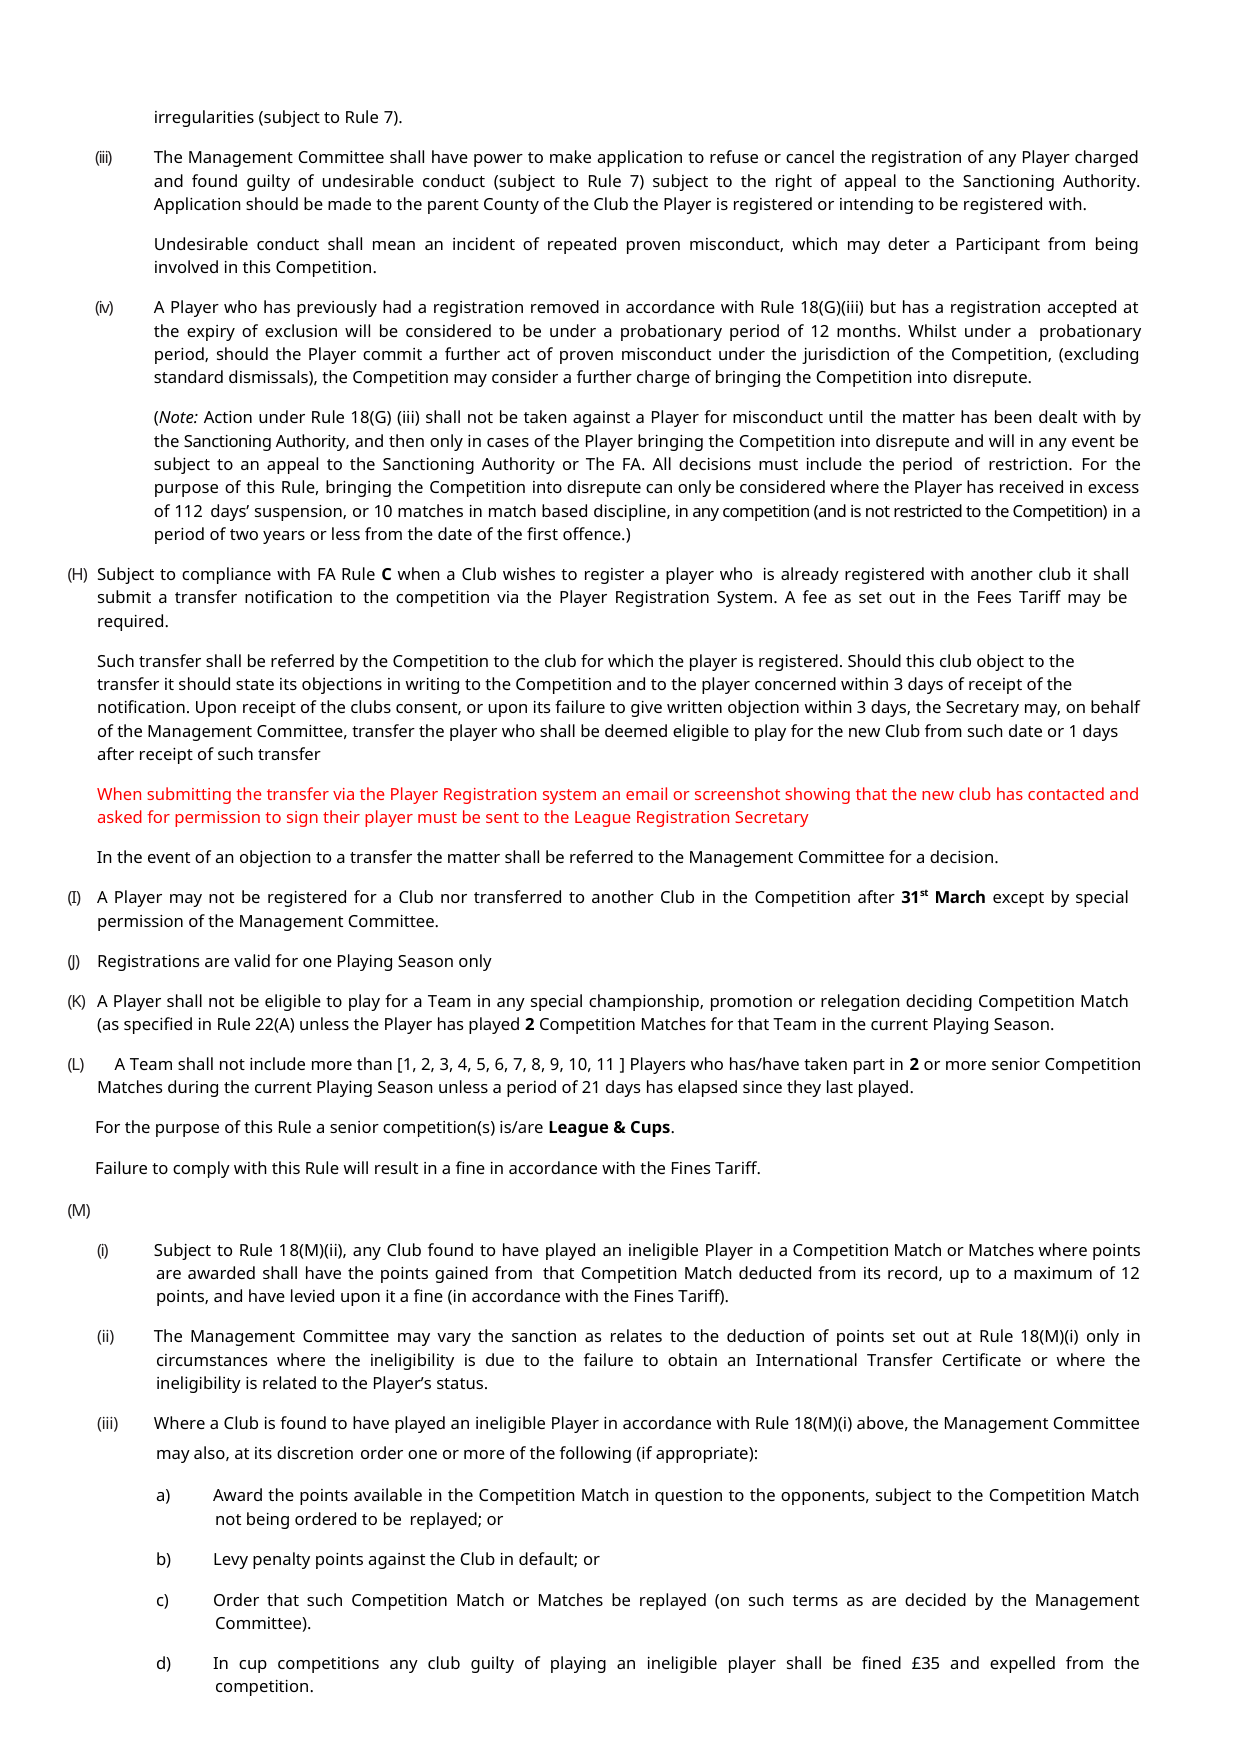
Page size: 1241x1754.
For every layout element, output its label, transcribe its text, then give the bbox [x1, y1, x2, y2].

list A Player who has previously had a registration removed in accordance with Rule 18(G)(iii) but has a registration accepted at the expiry of exclusion will be considered to be under a probationary period of 12 months. Whilst under a probationary period, should the Player commit a further act of proven misconduct under the jurisdiction of the Competition, (excluding standard dismissals), the Competition may consider a further charge of bringing the Competition into disrepute. [95, 296, 1141, 388]
text In the event of an objection to a transfer the matter shall be referred to the Management Committee for a decision. [97, 846, 1130, 868]
list A Player shall not be eligible to play for a Team in any special championship, promotion or relegation deciding Competition Match (as specified in Rule 22(A) unless the Player has played 2 Competition Matches for that Team in the current Playing Season. [67, 989, 1130, 1035]
text When submitting the transfer via the Player Registration system an email or screenshot showing that the new club has contacted and asked for permission to sign their player must be sent to the League Registration Secretary [97, 782, 1142, 828]
list The Management Committee shall have power to make application to refuse or cancel the registration of any Player charged and found guilty of undesirable conduct (subject to Rule 7) subject to the right of appeal to the Sanctioning Authority. Application should be made to the parent County of the Club the Player is registered or intending to be registered with. [95, 146, 1141, 215]
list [95, 106, 1141, 128]
list Where a Club is found to have played an ineligible Player in accordance with Rule 18(M)(i) above, the Management Committee may also, at its discretion order one or more of the following (if appropriate): [97, 1411, 1141, 1466]
text (Note: Action under Rule 18(G) (iii) shall not be taken against a Player for misconduct until the matter has been dealt with by the Sanctioning Authority, and then only in cases of the Player bringing the Competition into disrepute and will in any event be subject to an appeal to the Sanctioning Authority or The FA. All decisions must include the period of restriction. For the purpose of this Rule, bringing the Competition into disrepute can only be considered where the Player has received in excess of 112 days’ suspension, or 10 matches in match based discipline, in any competition (and is not restricted to the Competition) in a period of two years or less from the date of the first offence.) [154, 406, 1141, 545]
list Order that such Competition Match or Matches be replayed (on such terms as are decided by the Management Committee). [156, 1588, 1141, 1634]
list Levy penalty points against the Club in default; or [156, 1547, 1141, 1570]
list Award the points available in the Competition Match in question to the opponents, subject to the Competition Match not being ordered to be replayed; or [156, 1484, 1141, 1530]
list Subject to compliance with FA Rule C when a Club wishes to register a player who is already registered with another club it shall submit a transfer notification to the competition via the Player Registration System. A fee as set out in the Fees Tariff may be required. [67, 562, 1130, 632]
list Undesirable conduct shall mean an incident of repeated proven misconduct, which may deter a Participant from being involved in this Competition. [154, 232, 1141, 278]
list A Team shall not include more than [1, 2, 3, 4, 5, 6, 7, 8, 9, 10, 11 ] Players who has/have taken part in 2 or more senior Competition Matches during the current Playing Season unless a period of 21 days has elapsed since they last played. [67, 1052, 1141, 1098]
list The Management Committee may vary the sanction as relates to the deduction of points set out at Rule 18(M)(i) only in circumstances where the ineligibility is due to the failure to obtain an International Transfer Certificate or where the ineligibility is related to the Player’s status. [97, 1325, 1141, 1394]
list Subject to Rule 18(M)(ii), any Club found to have played an ineligible Player in a Competition Match or Matches where points are awarded shall have the points gained from that Competition Match deducted from its record, up to a maximum of 12 points, and have levied upon it a fine (in accordance with the Fines Tariff). [97, 1238, 1141, 1307]
text Such transfer shall be referred by the Competition to the club for which the player is registered. Should this club object to the transfer it should state its objections in writing to the Competition and to the player concerned within 3 days of receipt of the notification. Upon receipt of the clubs consent, or upon its failure to give written objection within 3 days, the Secretary may, on behalf of the Management Committee, transfer the player who shall be deemed eligible to play for the new Club from such date or 1 days after receipt of such transfer [97, 649, 1142, 765]
text Failure to comply with this Rule will result in a fine in accordance with the Fines Tariff. [95, 1157, 1141, 1180]
list In cup competitions any club guilty of playing an ineligible player shall be fined £35 and expelled from the competition. [156, 1652, 1141, 1698]
text For the purpose of this Rule a senior competition(s) is/are League & Cups. [95, 1116, 1141, 1138]
list A Player may not be registered for a Club nor transferred to another Club in the Competition after 31st March except by special permission of the Management Committee. [67, 886, 1130, 932]
list Registrations are valid for one Playing Season only [67, 949, 1130, 972]
